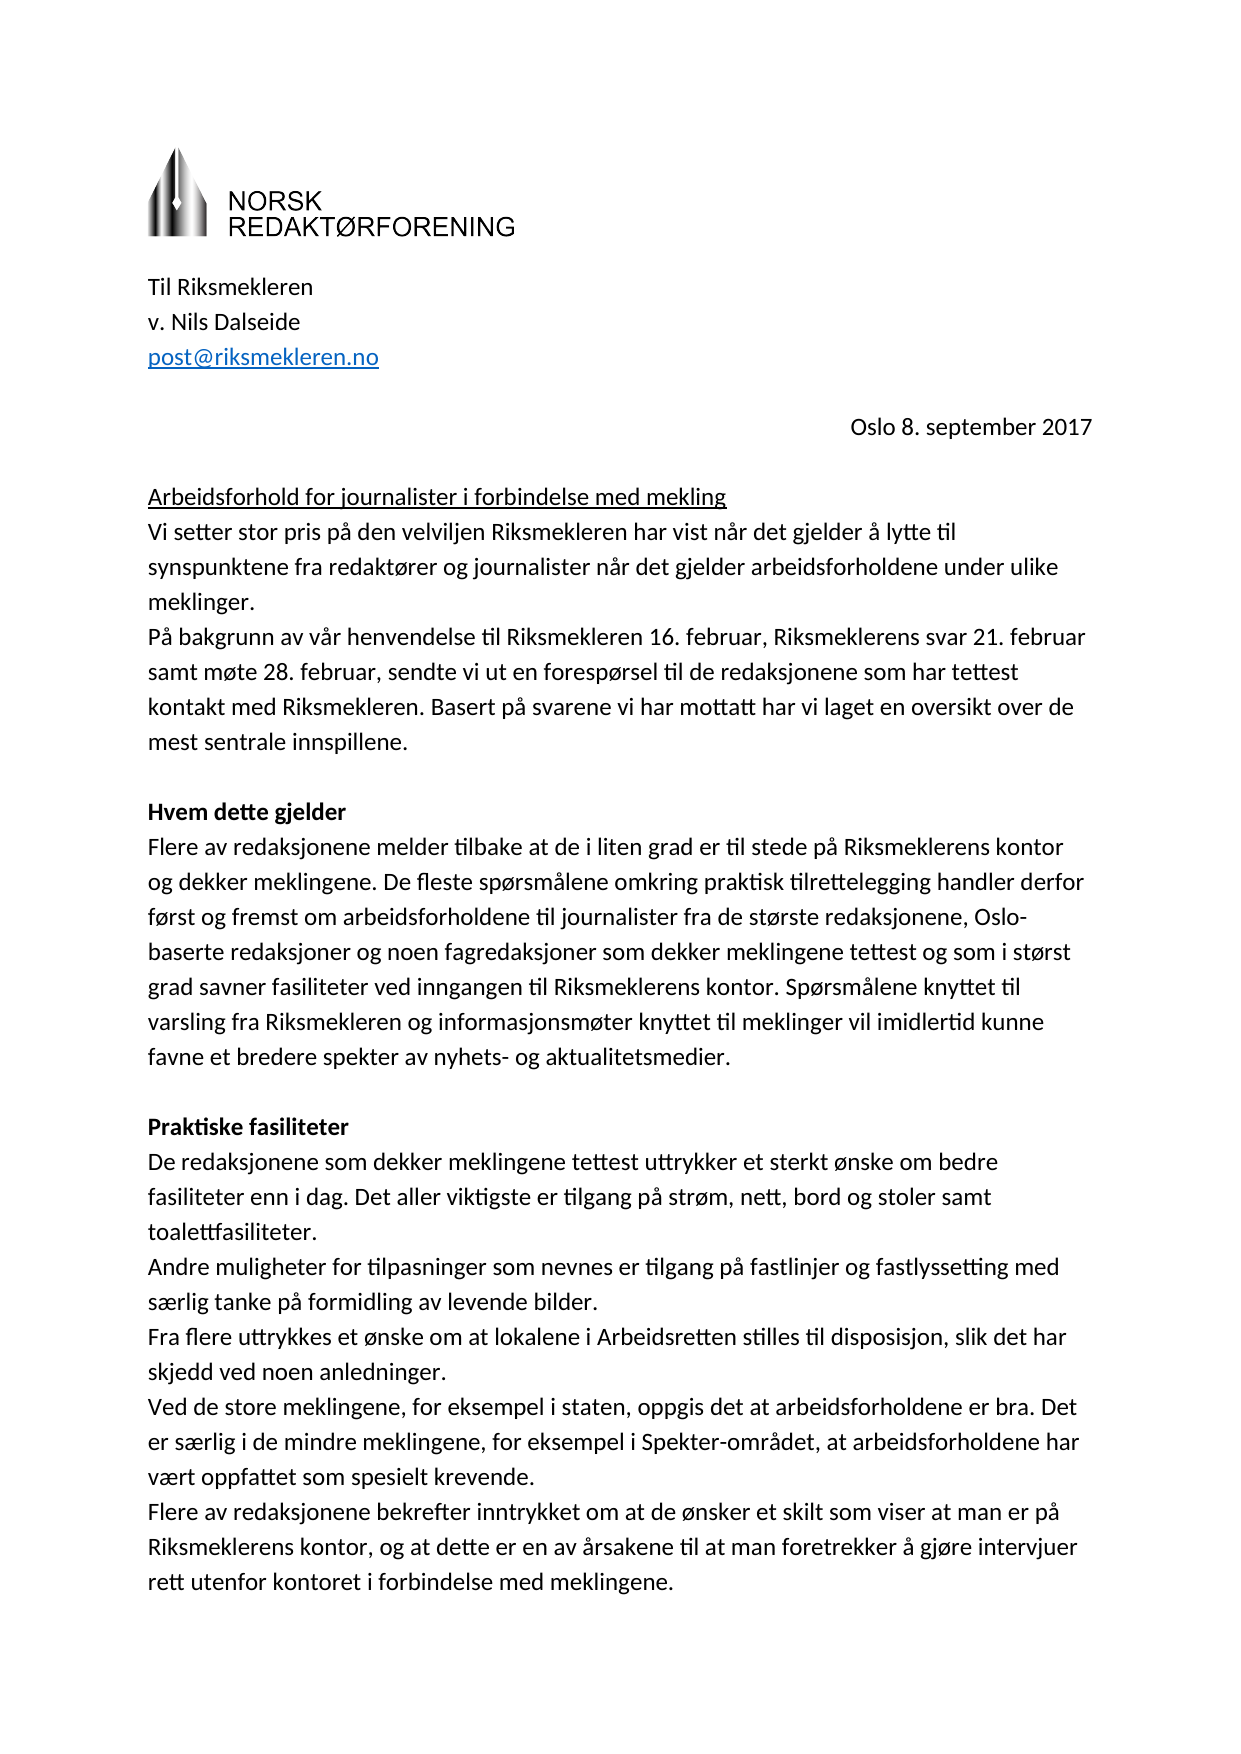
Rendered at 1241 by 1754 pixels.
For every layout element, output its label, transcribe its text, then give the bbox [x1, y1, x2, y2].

text Vi setter stor pris på den velviljen Riksmekleren har vist når det gjelder å lytte til synspunktene fra redaktører og journalister når det gjelder arbeidsforholdene under ulike meklinger. [148, 516, 1093, 617]
text De redaksjonene som dekker meklingene tettest uttrykker et sterkt ønske om bedre fasiliteter enn i dag. Det aller viktigste er tilgang på strøm, nett, bord og stoler samt toalettfasiliteter. [148, 1146, 1093, 1247]
text Flere av redaksjonene melder tilbake at de i liten grad er til stede på Riksmeklerens kontor og dekker meklingene. De fleste spørsmålene omkring praktisk tilrettelegging handler derfor først og fremst om arbeidsforholdene til journalister fra de største redaksjonene, Oslo-baserte redaksjoner og noen fagredaksjoner som dekker meklingene tettest og som i størst grad savner fasiliteter ved inngangen til Riksmeklerens kontor. Spørsmålene knyttet til varsling fra Riksmekleren og informasjonsmøter knyttet til meklinger vil imidlertid kunne favne et bredere spekter av nyhets- og aktualitetsmedier. [148, 831, 1093, 1072]
text post@riksmekleren.no [148, 341, 1093, 372]
text På bakgrunn av vår henvendelse til Riksmekleren 16. februar, Riksmeklerens svar 21. februar samt møte 28. februar, sendte vi ut en forespørsel til de redaksjonene som har tettest kontakt med Riksmekleren. Basert på svarene vi har mottatt har vi laget en oversikt over de mest sentrale innspillene. [148, 621, 1093, 757]
text v. Nils Dalseide [148, 306, 1093, 337]
text Fra flere uttrykkes et ønske om at lokalene i Arbeidsretten stilles til disposisjon, slik det har skjedd ved noen anledninger. [148, 1321, 1093, 1387]
text Arbeidsforhold for journalister i forbindelse med mekling [148, 481, 1093, 512]
text Oslo 8. september 2017 [148, 411, 1093, 442]
text Ved de store meklingene, for eksempel i staten, oppgis det at arbeidsforholdene er bra. Det er særlig i de mindre meklingene, for eksempel i Spekter-området, at arbeidsforholdene har vært oppfattet som spesielt krevende. [148, 1391, 1093, 1492]
picture [147, 147, 514, 237]
text Flere av redaksjonene bekrefter inntrykket om at de ønsker et skilt som viser at man er på Riksmeklerens kontor, og at dette er en av årsakene til at man foretrekker å gjøre intervjuer rett utenfor kontoret i forbindelse med meklingene. [148, 1496, 1093, 1597]
text Praktiske fasiliteter [148, 1111, 1093, 1142]
text Andre muligheter for tilpasninger som nevnes er tilgang på fastlinjer og fastlyssetting med særlig tanke på formidling av levende bilder. [148, 1251, 1093, 1317]
text Til Riksmekleren [148, 271, 1093, 302]
text Hvem dette gjelder [148, 796, 1093, 827]
